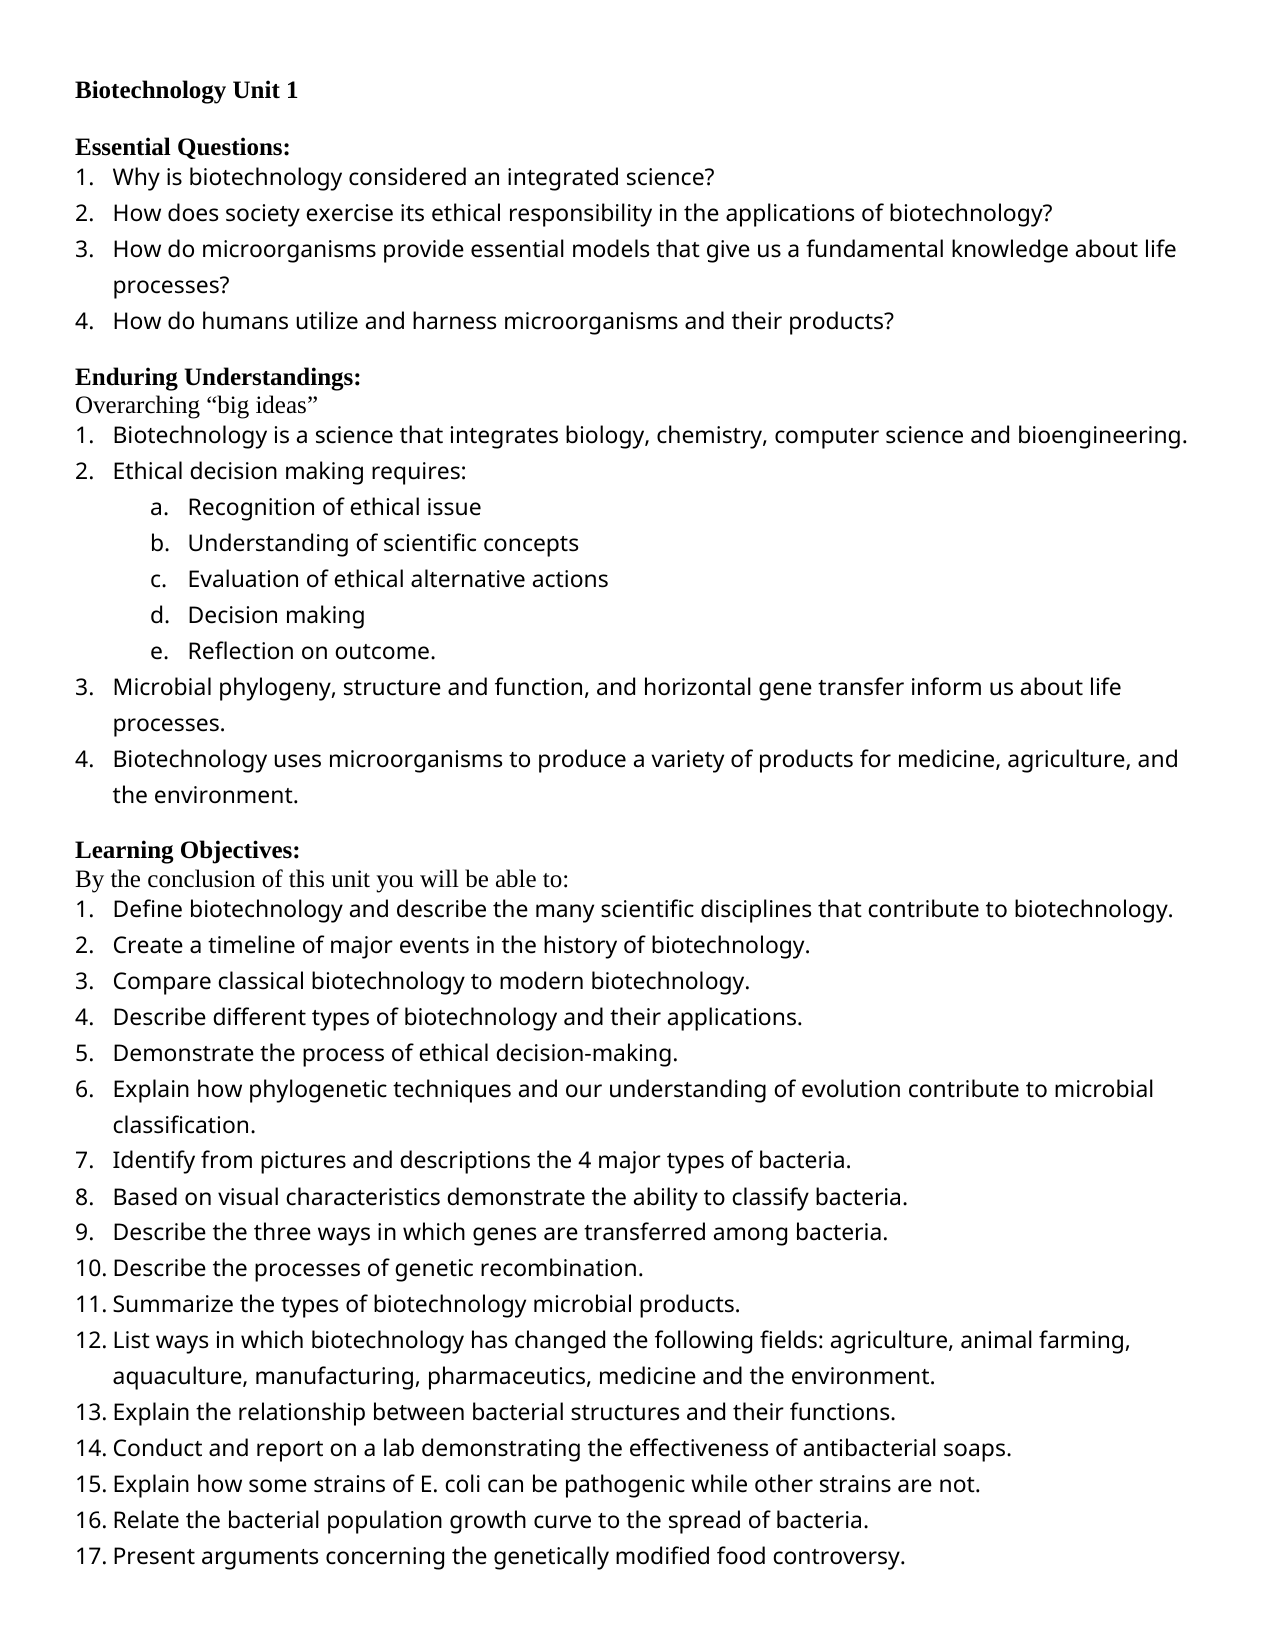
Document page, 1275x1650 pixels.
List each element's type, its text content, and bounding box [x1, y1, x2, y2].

list Understanding of scientific concepts [150, 527, 1200, 558]
text Enduring Understandings: [75, 362, 1200, 391]
list Relate the bacterial population growth curve to the spread of bacteria. [75, 1504, 1200, 1535]
list Biotechnology uses microorganisms to produce a variety of products for medicine, agriculture, and the environment. [75, 743, 1200, 810]
text By the conclusion of this unit you will be able to: [75, 864, 1200, 893]
list How do microorganisms provide essential models that give us a fundamental knowledge about life processes? [75, 233, 1200, 300]
list Explain how phylogenetic techniques and our understanding of evolution contribute to microbial classification. [75, 1073, 1200, 1140]
list Present arguments concerning the genetically modified food controversy. [75, 1540, 1200, 1571]
text Learning Objectives: [75, 835, 1200, 864]
list Identify from pictures and descriptions the 4 major types of bacteria. [75, 1144, 1200, 1176]
list Evaluation of ethical alternative actions [150, 563, 1200, 594]
text Biotechnology Unit 1 [75, 75, 1200, 104]
list List ways in which biotechnology has changed the following fields: agriculture, animal farming, aquaculture, manufacturing, pharmaceutics, medicine and the environment. [75, 1324, 1200, 1391]
list Why is biotechnology considered an integrated science? [75, 161, 1200, 192]
text Essential Questions: [75, 132, 1200, 161]
list Based on visual characteristics demonstrate the ability to classify bacteria. [75, 1180, 1200, 1212]
list Create a timeline of major events in the history of biotechnology. [75, 929, 1200, 960]
list How does society exercise its ethical responsibility in the applications of biotechnology? [75, 197, 1200, 228]
list Define biotechnology and describe the many scientific disciplines that contribute to biotechnology. [75, 893, 1200, 924]
list Describe different types of biotechnology and their applications. [75, 1001, 1200, 1032]
list Decision making [150, 599, 1200, 630]
list Microbial phylogeny, structure and function, and horizontal gene transfer inform us about life processes. [75, 671, 1200, 738]
list Recognition of ethical issue [150, 491, 1200, 522]
list Reflection on outcome. [150, 635, 1200, 666]
list Describe the processes of genetic recombination. [75, 1252, 1200, 1283]
text Overarching “big ideas” [75, 391, 1200, 419]
list Explain the relationship between bacterial structures and their functions. [75, 1396, 1200, 1427]
list Compare classical biotechnology to modern biotechnology. [75, 965, 1200, 996]
list Conduct and report on a lab demonstrating the effectiveness of antibacterial soaps. [75, 1432, 1200, 1463]
list Biotechnology is a science that integrates biology, chemistry, computer science and bioengineering. [75, 419, 1200, 451]
list Demonstrate the process of ethical decision-making. [75, 1037, 1200, 1068]
list Ethical decision making requires: [75, 455, 1200, 486]
list How do humans utilize and harness microorganisms and their products? [75, 305, 1200, 336]
list Explain how some strains of E. coli can be pathogenic while other strains are not. [75, 1468, 1200, 1499]
list Summarize the types of biotechnology microbial products. [75, 1288, 1200, 1319]
list Describe the three ways in which genes are transferred among bacteria. [75, 1216, 1200, 1248]
